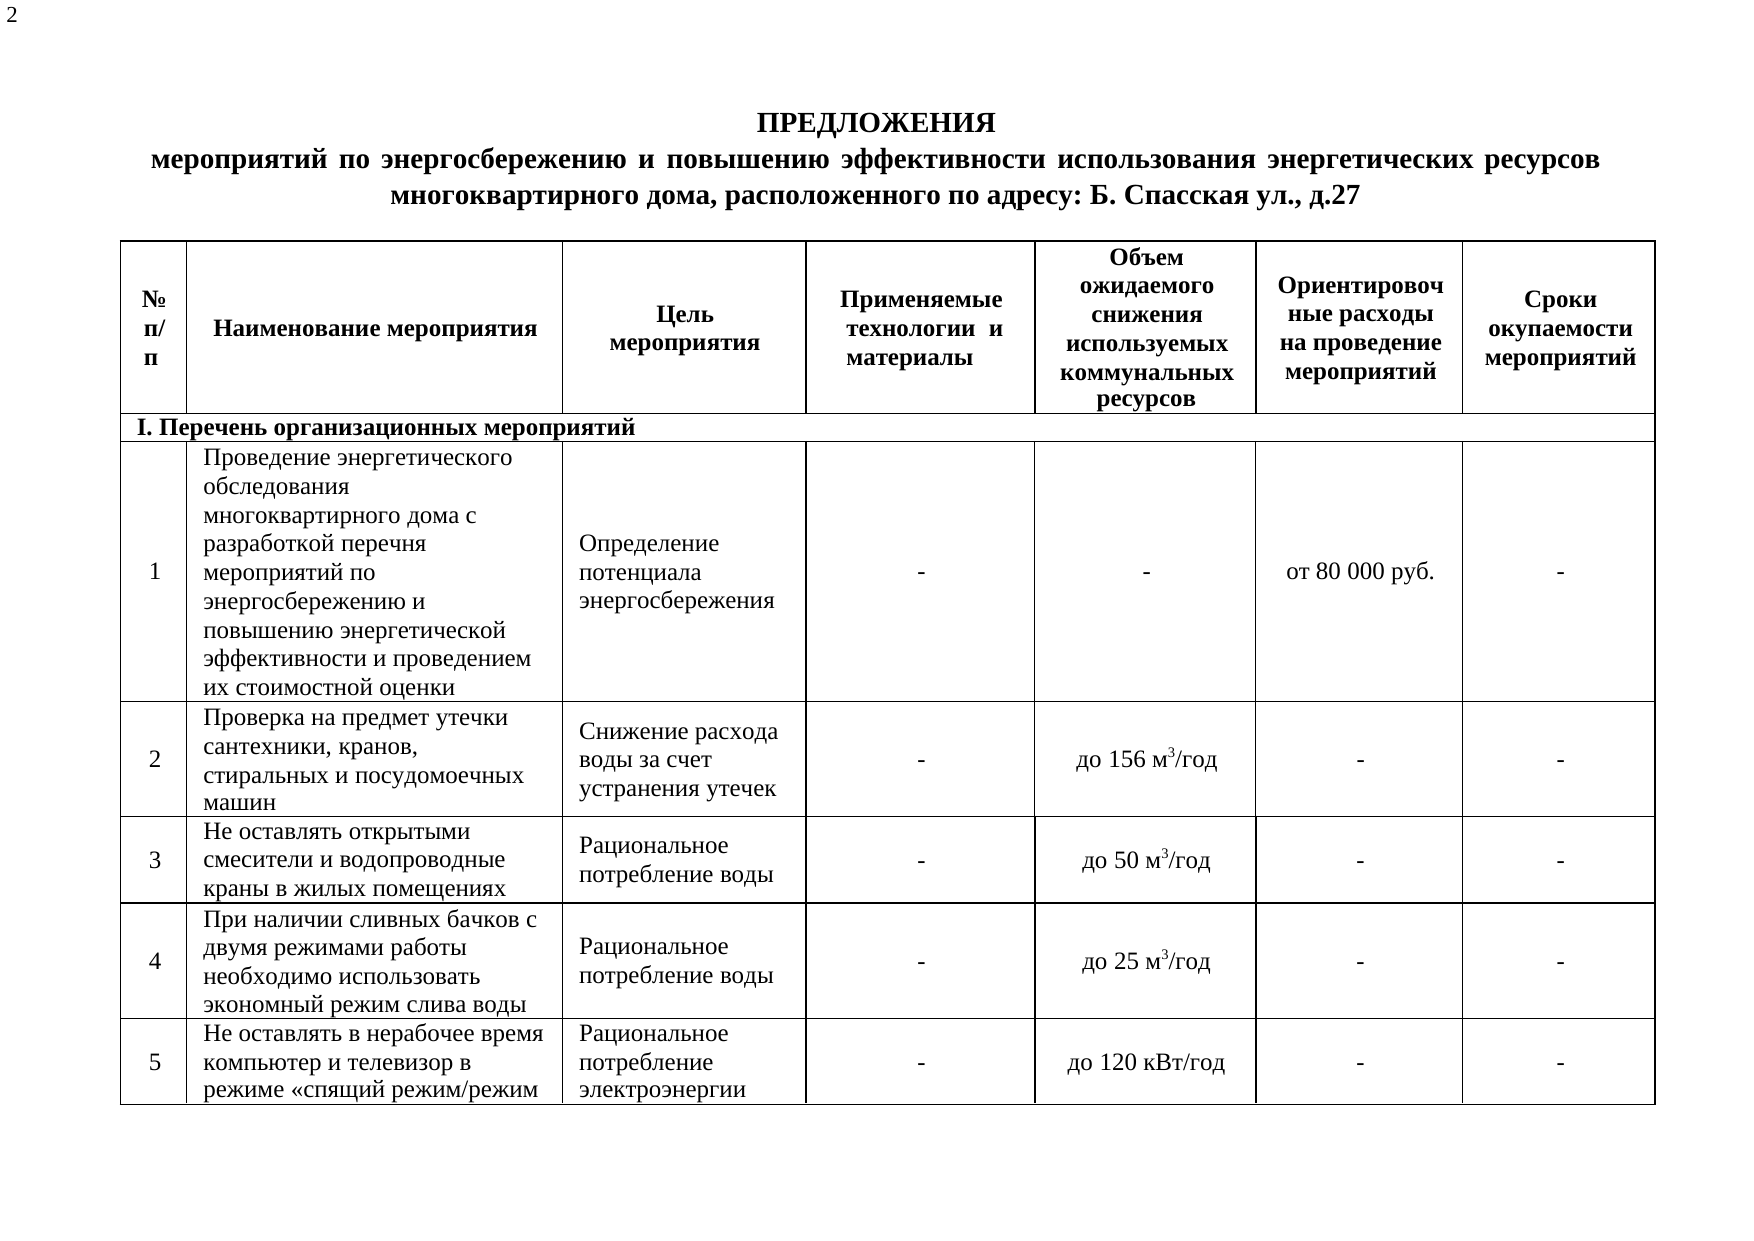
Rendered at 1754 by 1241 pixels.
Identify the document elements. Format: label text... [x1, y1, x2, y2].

table_cell Рациональное потребление воды [563, 904, 805, 1017]
table_cell 4 [121, 904, 186, 1017]
text мероприятий по энергосбережению и повышению эффективности использования энергетических ресурсов многоквартирного дома, расположенного по адресу: Б. Спасская ул., д.27 [148, 141, 1602, 211]
table_cell Определение потенциала энергосбережения [563, 442, 805, 701]
table_cell - [1463, 904, 1654, 1017]
table_cell 2 [121, 702, 186, 816]
table_cell - [1463, 817, 1654, 902]
table_header Цель мероприятия [563, 242, 805, 412]
table_cell до 120 кВт/год [1036, 1019, 1255, 1103]
table_cell - [807, 1019, 1034, 1103]
table_cell - [807, 442, 1034, 701]
table_cell - [1256, 702, 1462, 816]
table_cell Рациональное потребление воды [563, 817, 805, 902]
table_cell - [1463, 442, 1654, 701]
table_cell до 25 м3/год [1036, 904, 1255, 1017]
table_header Ориентировоч ные расходы на проведение мероприятий [1257, 242, 1462, 412]
table_cell 3 [121, 817, 186, 902]
table_cell - [807, 904, 1034, 1017]
table_cell 5 [121, 1019, 186, 1103]
table_cell - [1035, 442, 1255, 701]
table_header Объем ожидаемого снижения используемых коммунальных ресурсов [1036, 242, 1255, 412]
table_cell - [807, 702, 1034, 816]
table_header № п/ п [121, 242, 186, 412]
table_cell - [1463, 1019, 1654, 1103]
table_cell 1 [121, 442, 186, 701]
table_cell до 156 м3/год [1035, 702, 1255, 816]
table_cell - [1257, 1019, 1462, 1103]
table_header Наименование мероприятия [187, 242, 562, 412]
table_cell Не оставлять в нерабочее время компьютер и телевизор в режиме «спящий режим/режим [187, 1019, 562, 1103]
table_header Применяемые технологии и материалы [807, 242, 1034, 412]
table_cell - [1257, 904, 1462, 1017]
table_cell I. Перечень организационных мероприятий [121, 414, 1654, 441]
table_cell - [807, 817, 1034, 902]
table_cell от 80 000 руб. [1256, 442, 1462, 701]
table_cell Проверка на предмет утечки сантехники, кранов, стиральных и посудомоечных машин [187, 702, 562, 816]
table_cell При наличии сливных бачков с двумя режимами работы необходимо использовать экономный режим слива воды [187, 904, 562, 1017]
table_cell Снижение расхода воды за счет устранения утечек [563, 702, 805, 816]
table_cell до 50 м3/год [1036, 817, 1255, 902]
table_cell Проведение энергетического обследования многоквартирного дома с разработкой перечня мероприятий по энергосбережению и повышению энергетической эффективности и проведением их стоимостной оценки [187, 442, 562, 701]
table_cell - [1463, 702, 1654, 816]
table_cell Рациональное потребление электроэнергии [563, 1019, 805, 1103]
table_header Сроки окупаемости мероприятий [1463, 242, 1654, 412]
table_cell - [1257, 817, 1462, 902]
text ПРЕДЛОЖЕНИЯ [424, 105, 1328, 138]
table_cell Не оставлять открытыми смесители и водопроводные краны в жилых помещениях [187, 817, 562, 902]
